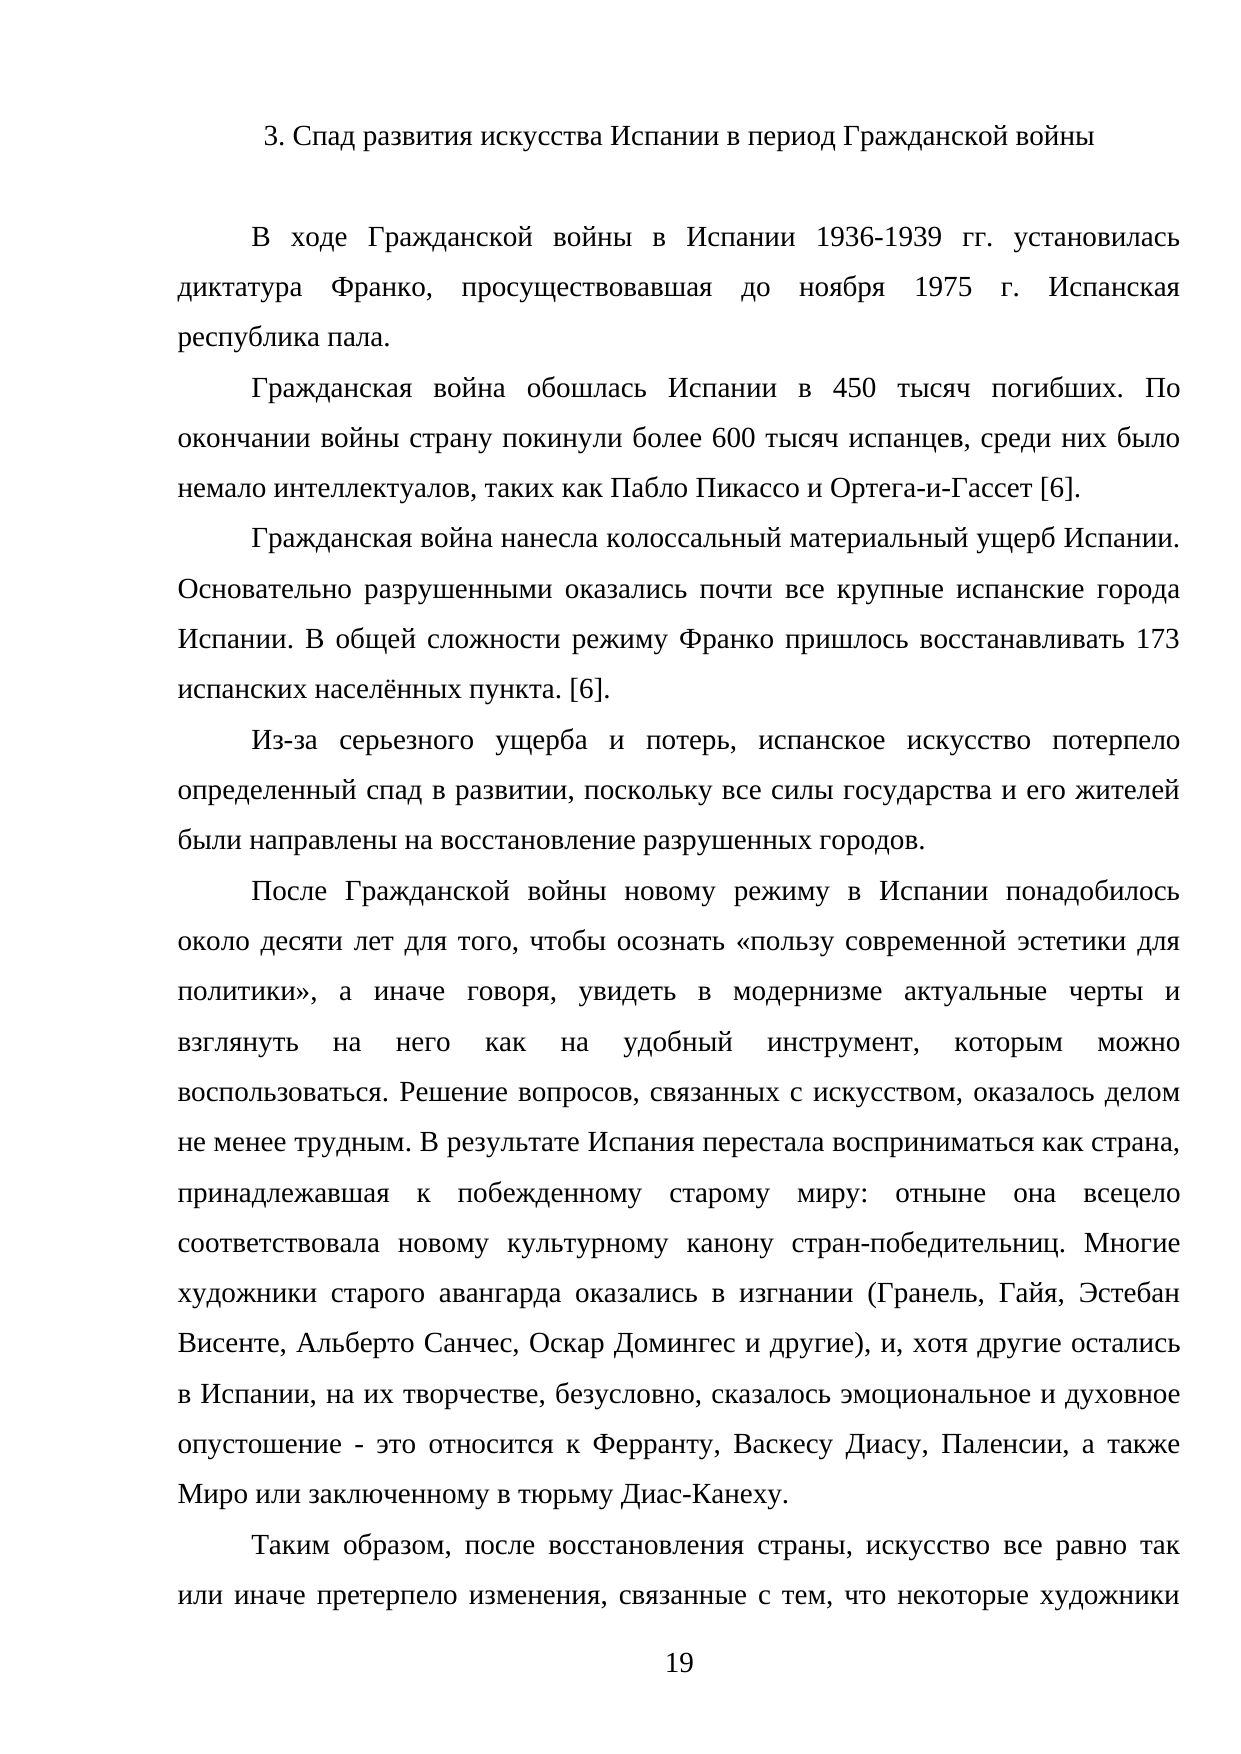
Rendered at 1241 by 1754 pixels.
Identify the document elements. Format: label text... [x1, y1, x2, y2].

text Гражданская война обошлась Испании в 450 тысяч погибших. По окончании войны страну покинули более 600 тысяч испанцев, среди них было немало интеллектуалов, таких как Пабло Пикассо и Ортега-и-Гассет [6]. [177, 370, 1181, 504]
text В ходе Гражданской войны в Испании 1936-1939 гг. установилась диктатура Франко, просуществовавшая до ноября 1975 г. Испанская республика пала. [177, 219, 1181, 353]
text 3. Спад развития искусства Испании в период Гражданской войны [177, 118, 1181, 152]
text Гражданская война нанесла колоссальный материальный ущерб Испании. Основательно разрушенными оказались почти все крупные испанские города Испании. В общей сложности режиму Франко пришлось восстанавливать 173 испанских населённых пункта. [6]. [177, 521, 1181, 705]
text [177, 1527, 1181, 1611]
text Из-за серьезного ущерба и потерь, испанское искусство потерпело определенный спад в развитии, поскольку все силы государства и его жителей были направлены на восстановление разрушенных городов. [177, 722, 1181, 856]
text После Гражданской войны новому режиму в Испании понадобилось около десяти лет для того, чтобы осознать «пользу современной эстетики для политики», а иначе говоря, увидеть в модернизме актуальные черты и взглянуть на него как на удобный инструмент, которым можно воспользоваться. Решение вопросов, связанных с искусством, оказалось делом не менее трудным. В результате Испания перестала восприниматься как страна, принадлежавшая к побежденному старому миру: отныне она всецело соответствовала новому культурному канону стран-победительниц. Многие художники старого авангарда оказались в изгнании (Гранель, Гайя, Эстебан Висенте, Альберто Санчес, Оскар Домингес и другие), и, хотя другие остались в Испании, на их творчестве, безусловно, сказалось эмоциональное и духовное опустошение - это относится к Ферранту, Васкесу Диасу, Паленсии, а также Миро или заключенному в тюрьму Диас-Канеху. [177, 873, 1181, 1510]
